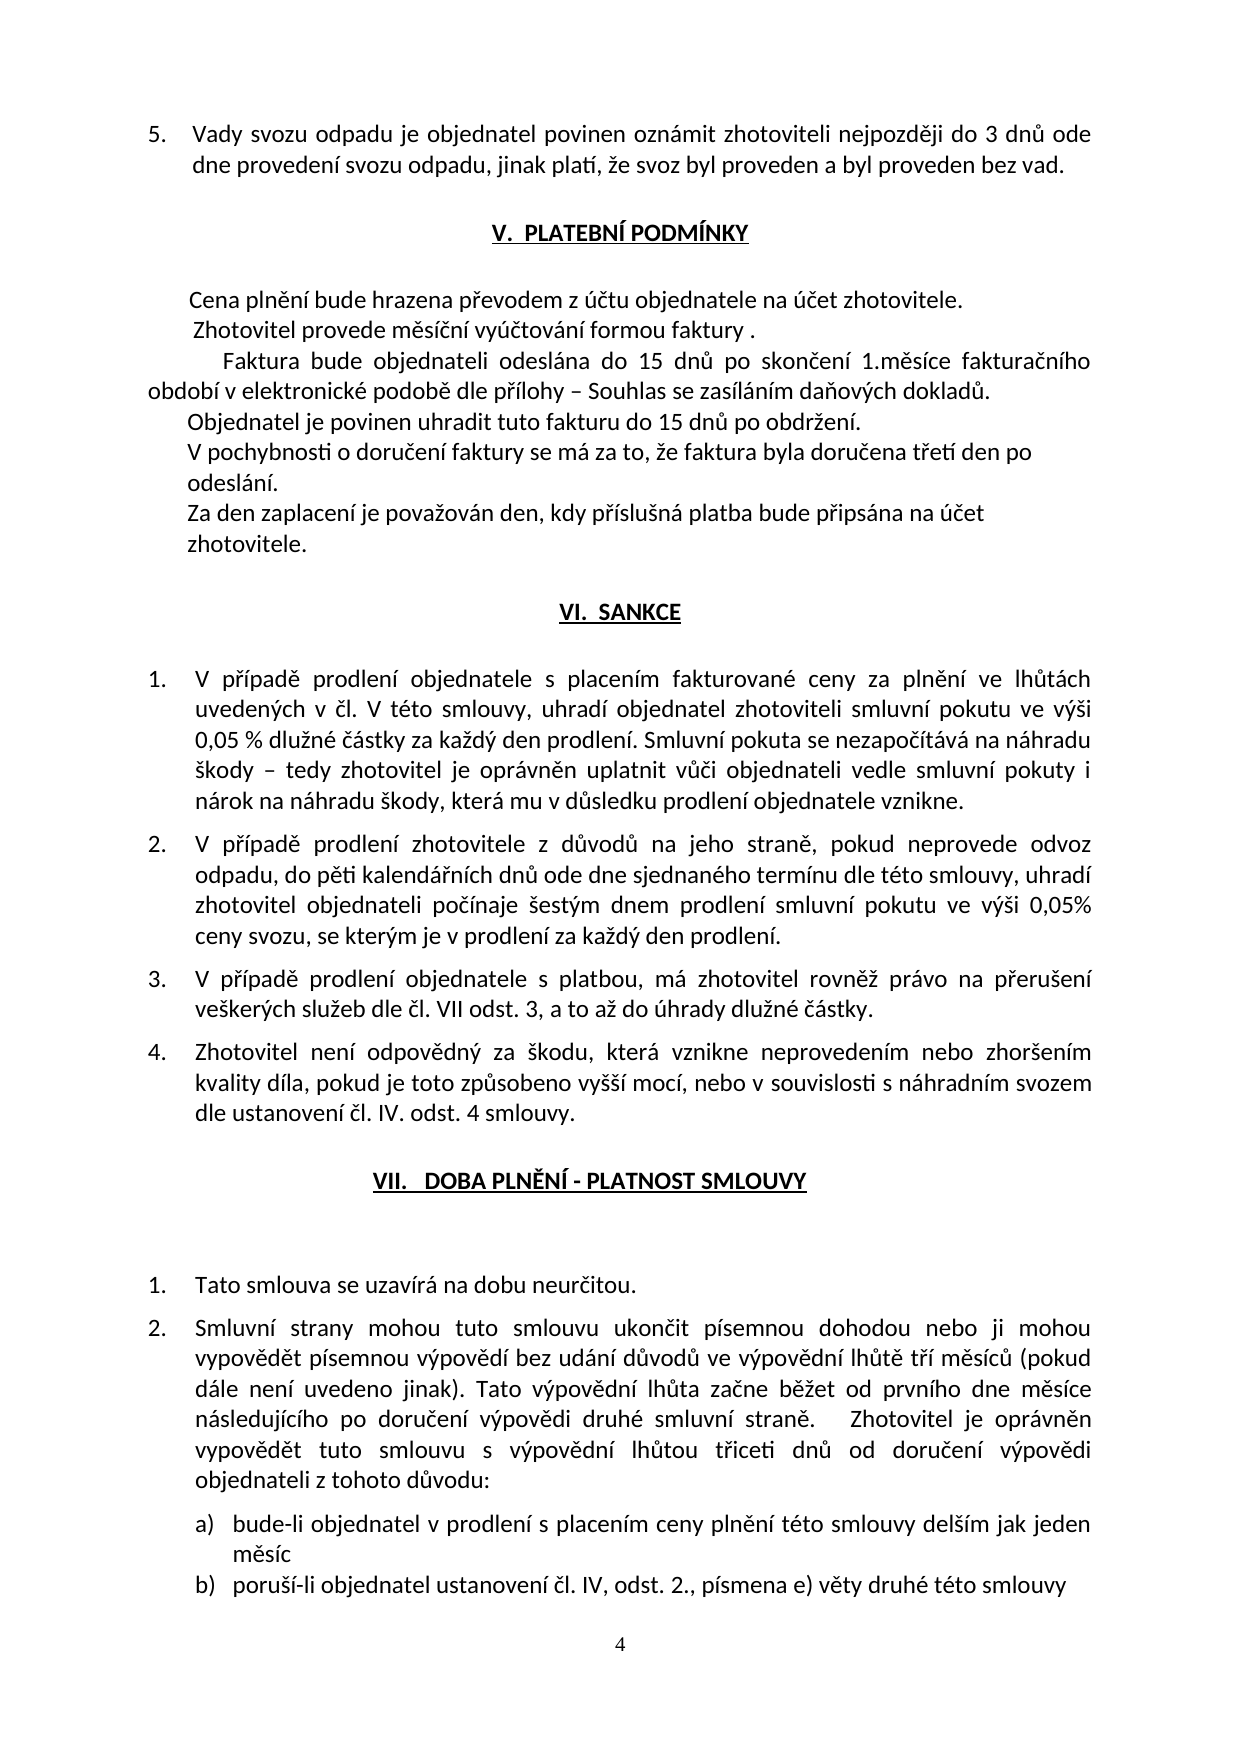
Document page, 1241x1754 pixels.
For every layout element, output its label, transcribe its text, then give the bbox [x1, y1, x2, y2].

list V případě prodlení objednatele s placením fakturované ceny za plnění ve lhůtách uvedených v čl. V této smlouvy, uhradí objednatel zhotoviteli smluvní pokutu ve výši 0,05 % dlužné částky za každý den prodlení. Smluvní pokuta se nezapočítává na náhradu škody – tedy zhotovitel je oprávněn uplatnit vůči objednateli vedle smluvní pokuty i nárok na náhradu škody, která mu v důsledku prodlení objednatele vznikne. [148, 663, 1093, 816]
text zhotovitele. [148, 528, 1093, 558]
text Zhotovitel provede měsíční vyúčtování formou faktury . [148, 314, 1093, 345]
text V pochybnosti o doručení faktury se má za to, že faktura byla doručena třetí den po [148, 436, 1093, 467]
text Objednatel je povinen uhradit tuto fakturu do 15 dnů po obdržení. [148, 406, 1093, 436]
text Faktura bude objednateli odeslána do 15 dnů po skončení 1.měsíce fakturačního období v elektronické podobě dle přílohy – Souhlas se zasíláním daňových dokladů. [148, 345, 1093, 406]
subtitle VII. DOBA PLNĚNÍ - PLATNOST SMLOUVY [298, 1165, 1093, 1196]
subtitle VI. SANKCE [148, 596, 1093, 627]
text 5. Vady svozu odpadu je objednatel povinen oznámit zhotoviteli nejpozději do 3 dnů ode dne provedení svozu odpadu, jinak platí, že svoz byl proveden a byl proveden bez vad. [148, 118, 1093, 179]
list poruší-li objednatel ustanovení čl. IV, odst. 2., písmena e) věty druhé této smlouvy [195, 1569, 1093, 1599]
list Smluvní strany mohou tuto smlouvu ukončit písemnou dohodou nebo ji mohou vypovědět písemnou výpovědí bez udání důvodů ve výpovědní lhůtě tří měsíců (pokud dále není uvedeno jinak). Tato výpovědní lhůta začne běžet od prvního dne měsíce následujícího po doručení výpovědi druhé smluvní straně. Zhotovitel je oprávněn vypovědět tuto smlouvu s výpovědní lhůtou třiceti dnů od doručení výpovědi objednateli z tohoto důvodu: [148, 1312, 1093, 1495]
text odeslání. [148, 467, 1093, 497]
text Za den zaplacení je považován den, kdy příslušná platba bude připsána na účet [148, 497, 1093, 528]
subtitle V. PLATEBNÍ PODMÍNKY [148, 217, 1093, 247]
text Cena plnění bude hrazena převodem z účtu objednatele na účet zhotovitele. [148, 284, 1093, 314]
list V případě prodlení objednatele s platbou, má zhotovitel rovněž právo na přerušení veškerých služeb dle čl. VII odst. 3, a to až do úhrady dlužné částky. [148, 963, 1093, 1024]
list Tato smlouva se uzavírá na dobu neurčitou. [148, 1269, 1093, 1299]
list bude-li objednatel v prodlení s placením ceny plnění této smlouvy delším jak jeden měsíc [195, 1508, 1093, 1569]
list Zhotovitel není odpovědný za škodu, která vznikne neprovedením nebo zhoršením kvality díla, pokud je toto způsobeno vyšší mocí, nebo v souvislosti s náhradním svozem dle ustanovení čl. IV. odst. 4 smlouvy. [148, 1036, 1093, 1128]
list V případě prodlení zhotovitele z důvodů na jeho straně, pokud neprovede odvoz odpadu, do pěti kalendářních dnů ode dne sjednaného termínu dle této smlouvy, uhradí zhotovitel objednateli počínaje šestým dnem prodlení smluvní pokutu ve výši 0,05% ceny svozu, se kterým je v prodlení za každý den prodlení. [148, 828, 1093, 950]
